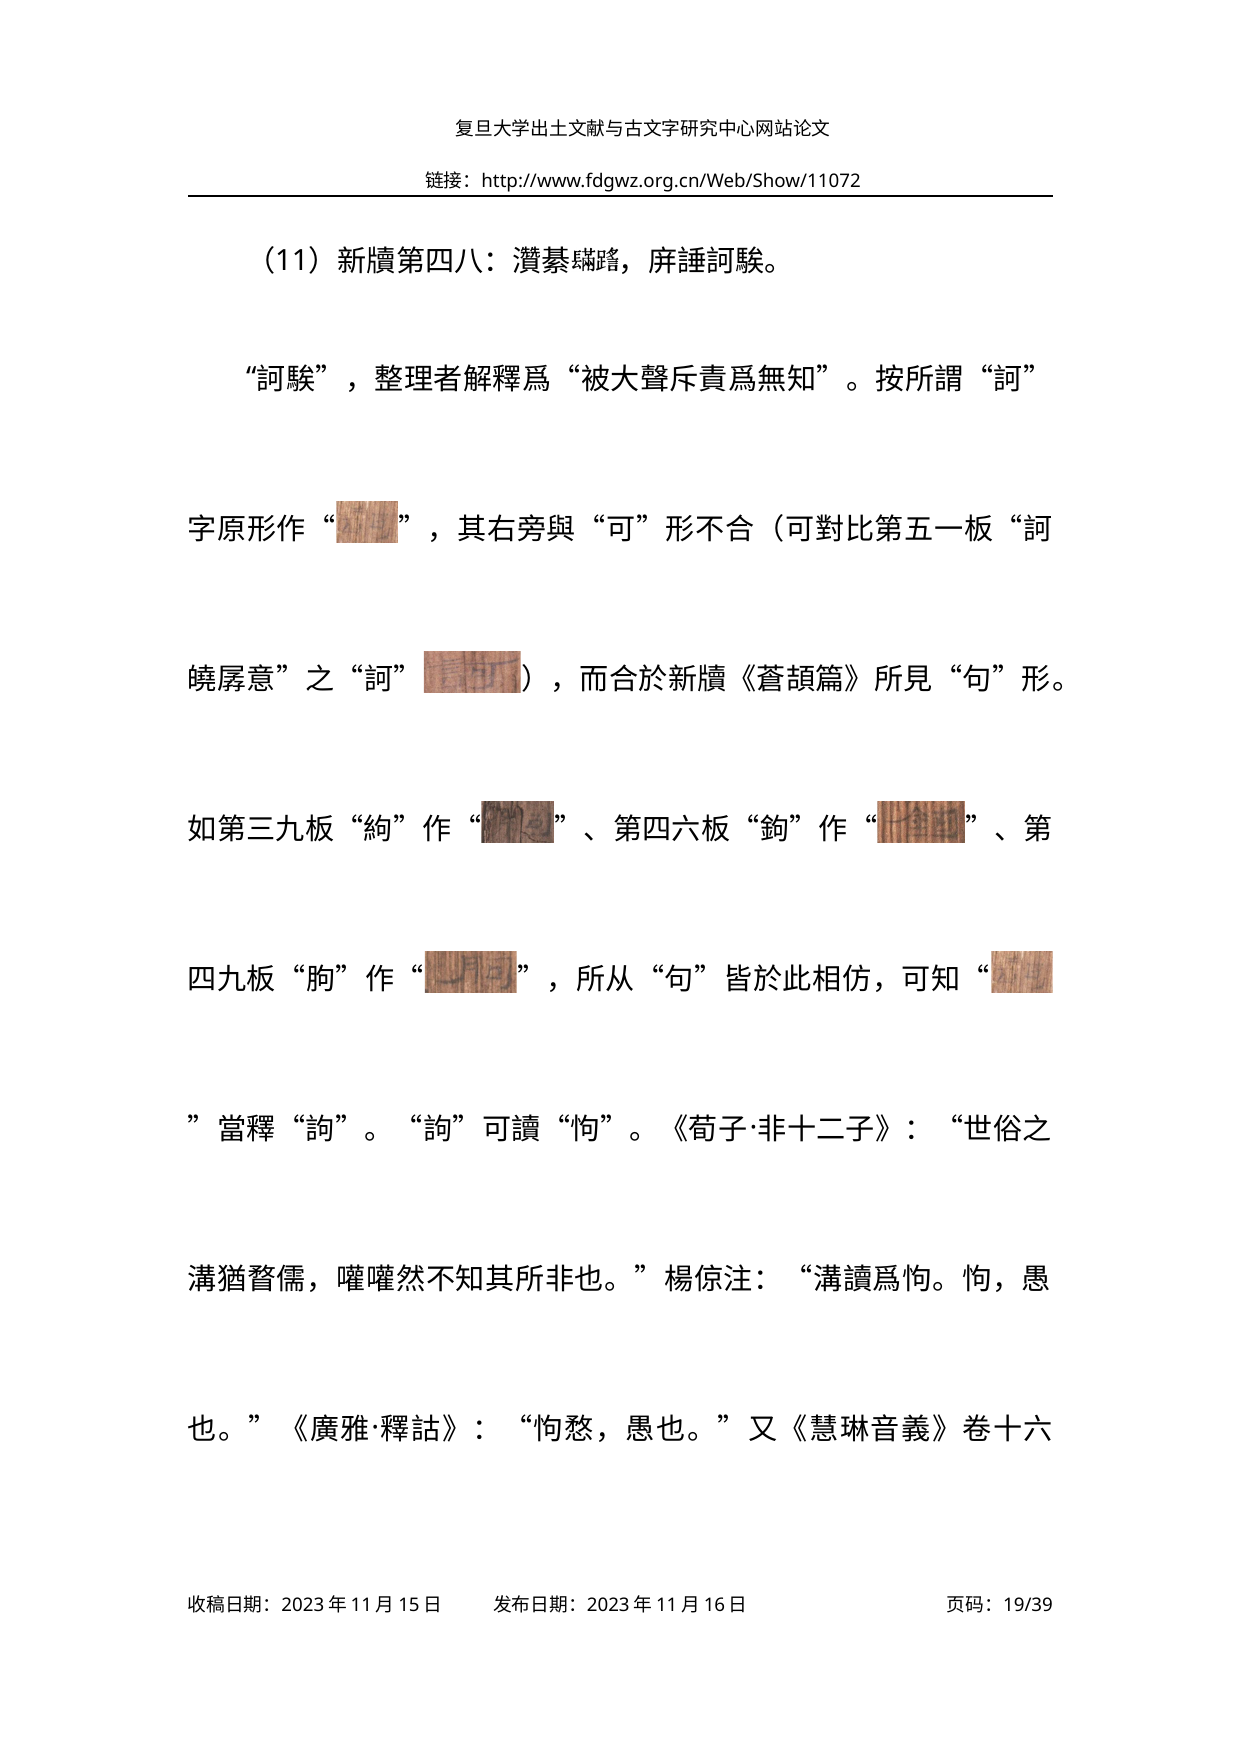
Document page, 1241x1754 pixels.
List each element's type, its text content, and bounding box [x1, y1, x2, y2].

picture [424, 951, 517, 993]
picture [877, 801, 965, 843]
picture [336, 501, 398, 543]
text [187, 339, 1053, 1464]
picture [991, 951, 1053, 993]
text （11）新牘第四八：灒綦，庰諈訶騃。 [187, 222, 1053, 297]
picture [481, 801, 554, 843]
picture [570, 247, 619, 272]
picture [423, 651, 521, 693]
